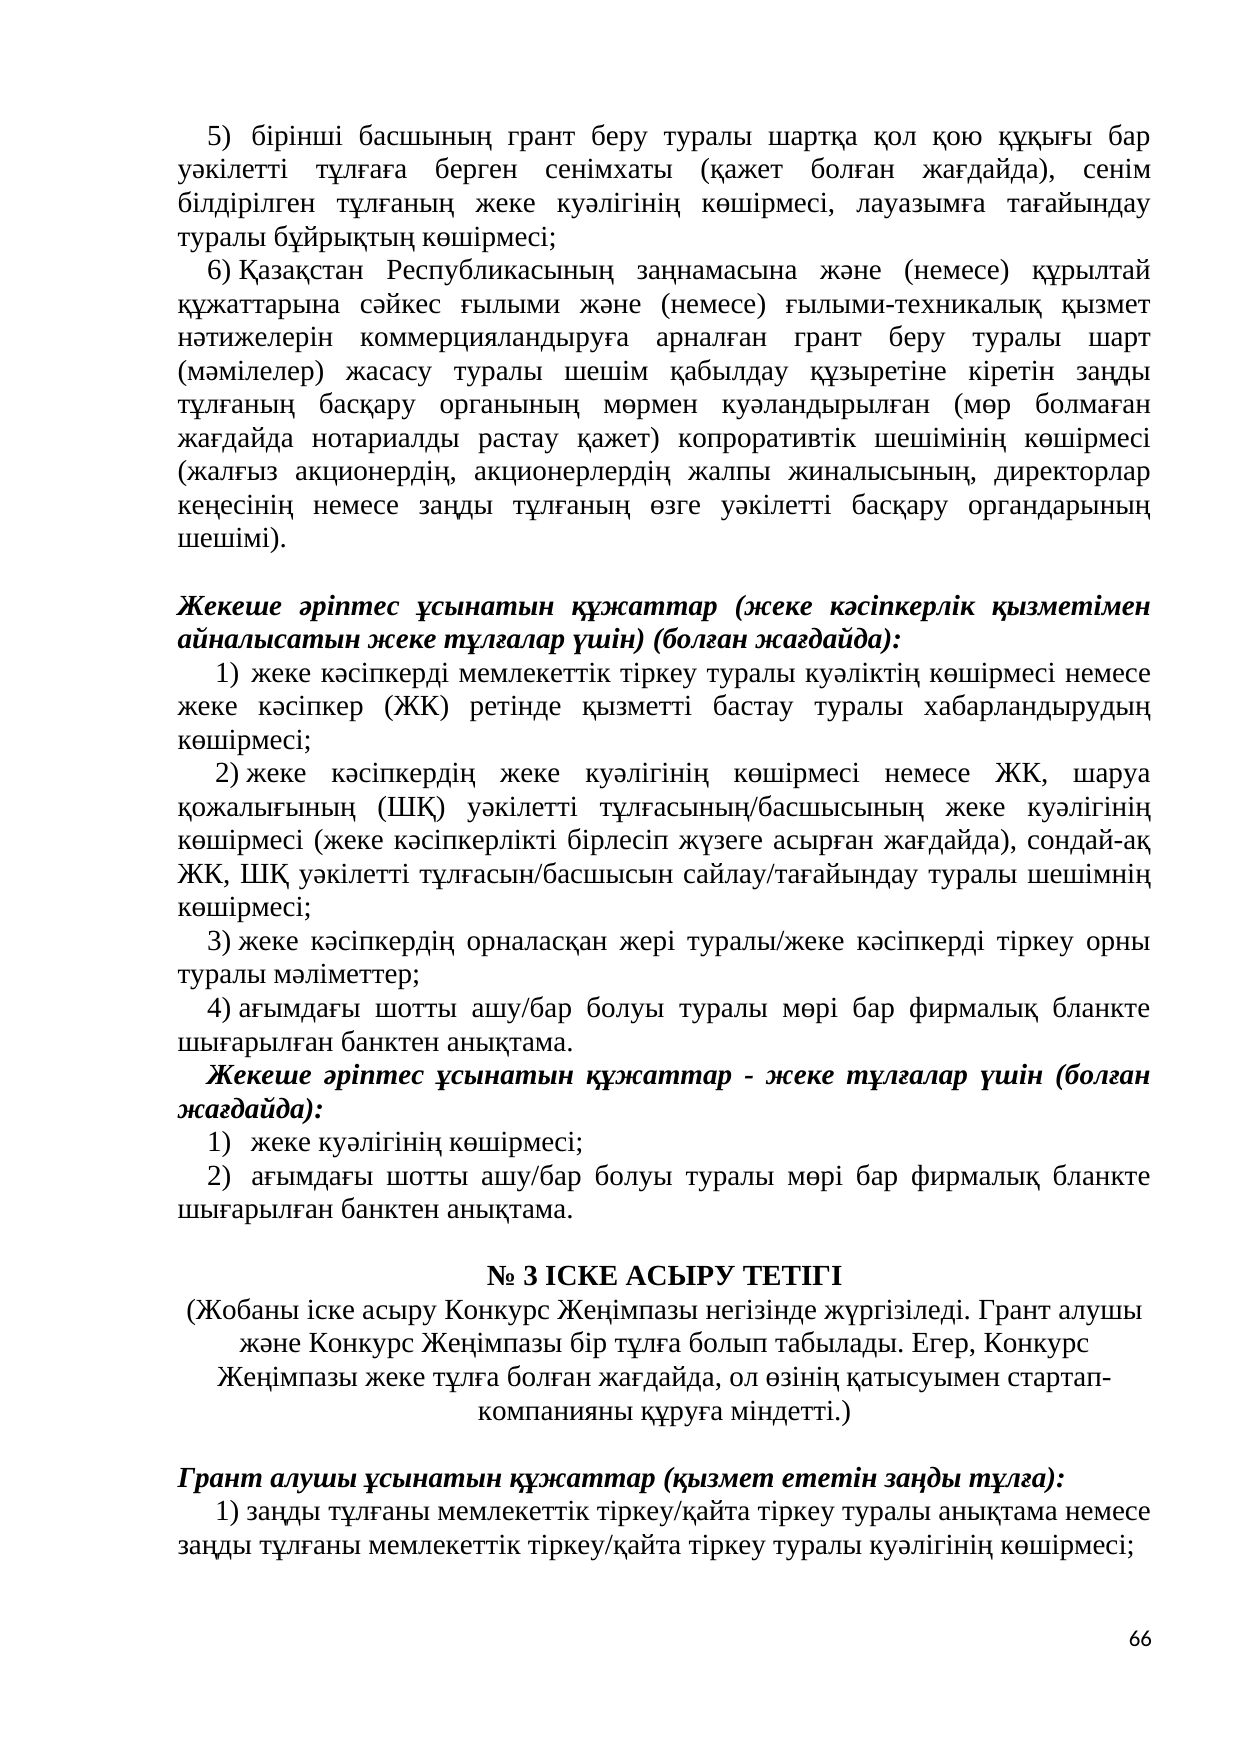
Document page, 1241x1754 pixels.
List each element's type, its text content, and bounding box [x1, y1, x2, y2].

list 6) Қазақстан Республикасының заңнамасына және (немесе) құрылтай құжаттарына сәйкес ғылыми және (немесе) ғылыми-техникалық қызмет нәтижелерін коммерцияландыруға арналған грант беру туралы шарт (мәмілелер) жасасу туралы шешім қабылдау құзыретіне кіретін заңды тұлғаның басқару органының мөрмен куәландырылған (мөр болмаған жағдайда нотариалды растау қажет) копроративтік шешімінің көшірмесі (жалғыз акционердің, акционерлердің жалпы жиналысының, директорлар кеңесінің немесе заңды тұлғаның өзге уәкілетті басқару органдарының шешімі). [177, 252, 1152, 554]
text (Жобаны іске асыру Конкурс Жеңімпазы негізінде жүргізіледі. Грант алушы және Конкурс Жеңімпазы бір тұлға болып табылады. Егер, Конкурс Жеңімпазы жеке тұлға болған жағдайда, ол өзінің қатысуымен стартап-компанияны құруға міндетті.) [177, 1292, 1152, 1426]
list 5) бірінші басшының грант беру туралы шартқа қол қою құқығы бар уәкілетті тұлғаға берген сенімхаты (қажет болған жағдайда), сенім білдірілген тұлғаның жеке куәлігінің көшірмесі, лауазымға тағайындау туралы бұйрықтың көшірмесі; [177, 118, 1152, 252]
list 3) жеке кәсіпкердің орналасқан жері туралы/жеке кәсіпкерді тіркеу орны туралы мәліметтер; [177, 923, 1152, 990]
list 1) заңды тұлғаны мемлекеттік тіркеу/қайта тіркеу туралы анықтама немесе заңды тұлғаны мемлекеттік тіркеу/қайта тіркеу туралы куәлігінің көшірмесі; [177, 1493, 1152, 1560]
text Грант алушы ұсынатын құжаттар (қызмет ететін заңды тұлға): [177, 1460, 1152, 1493]
list жеке куәлігінің көшірмесі; [207, 1124, 1152, 1158]
text Жекеше әріптес ұсынатын құжаттар (жеке кәсіпкерлік қызметімен айналысатын жеке тұлғалар үшін) (болған жағдайда): [177, 588, 1152, 655]
list ағымдағы шотты ашу/бар болуы туралы мөрі бар фирмалық бланкте шығарылған банктен анықтама. [177, 1158, 1152, 1225]
list 4) ағымдағы шотты ашу/бар болуы туралы мөрі бар фирмалық бланкте шығарылған банктен анықтама. [177, 990, 1152, 1057]
text № 3 ІСКЕ АСЫРУ ТЕТІГІ [177, 1258, 1152, 1292]
text Жекеше әріптес ұсынатын құжаттар - жеке тұлғалар үшін (болған жағдайда): [177, 1057, 1152, 1124]
list 1) жеке кәсіпкерді мемлекеттік тіркеу туралы куәліктің көшірмесі немесе жеке кәсіпкер (ЖК) ретінде қызметті бастау туралы хабарландырудың көшірмесі; [177, 655, 1152, 755]
list 2) жеке кәсіпкердің жеке куәлігінің көшірмесі немесе ЖК, шаруа қожалығының (ШҚ) уәкілетті тұлғасының/басшысының жеке куәлігінің көшірмесі (жеке кәсіпкерлікті бірлесіп жүзеге асырған жағдайда), сондай-ақ ЖК, ШҚ уәкілетті тұлғасын/басшысын сайлау/тағайындау туралы шешімнің көшірмесі; [177, 755, 1152, 923]
